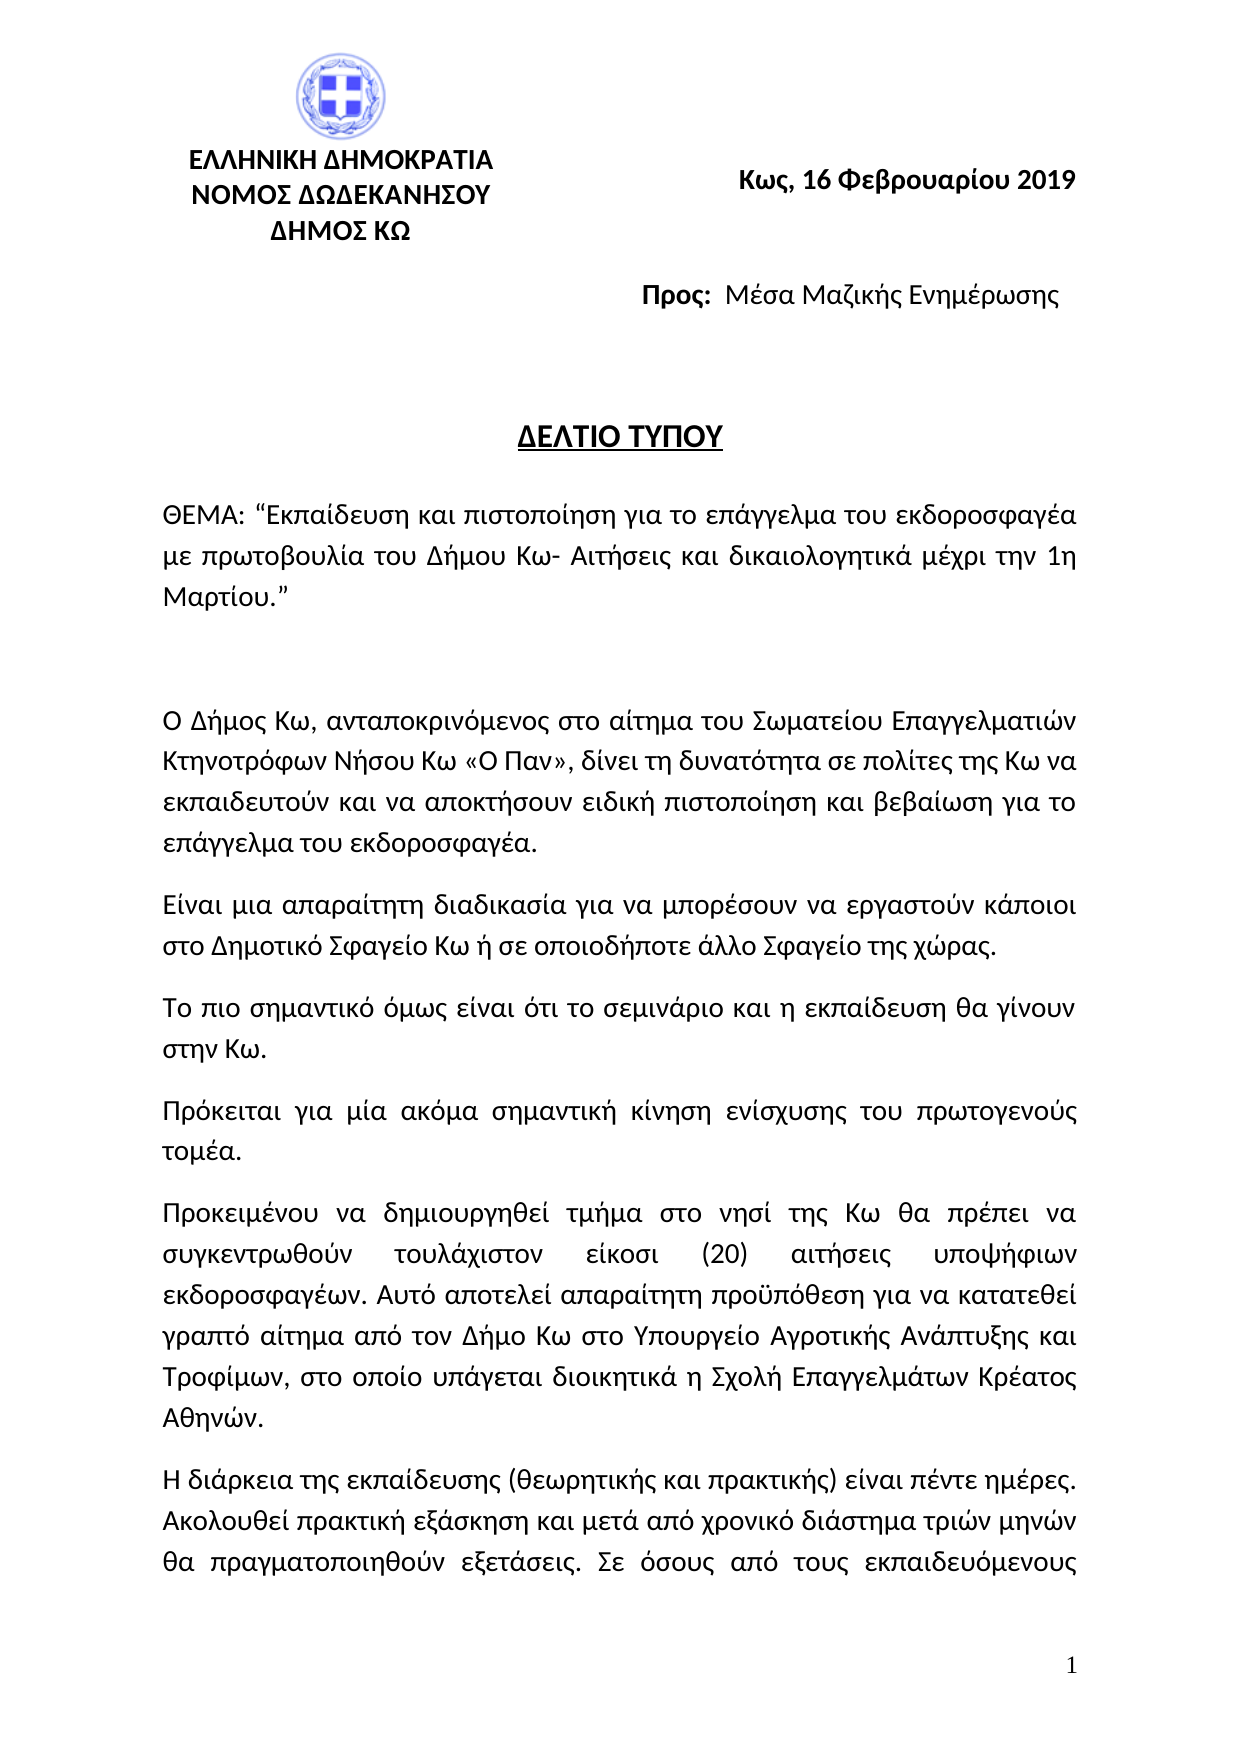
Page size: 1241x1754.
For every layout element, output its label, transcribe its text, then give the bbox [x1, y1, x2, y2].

text Ο Δήμος Κω, ανταποκρινόμενος στο αίτημα του Σωματείου Επαγγελματιών Κτηνοτρόφων Νήσου Κω «Ο Παν», δίνει τη δυνατότητα σε πολίτες της Κω να εκπαιδευτούν και να αποκτήσουν ειδική πιστοποίηση και βεβαίωση για το επάγγελμα του εκδοροσφαγέα. [162, 702, 1078, 860]
text Είναι μια απαραίτητη διαδικασία για να μπορέσουν να εργαστούν κάποιοι στο Δημοτικό Σφαγείο Κω ή σε οποιοδήποτε άλλο Σφαγείο της χώρας. [162, 886, 1078, 963]
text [162, 1461, 1078, 1578]
text ΔΕΛΤΙΟ ΤΥΠΟΥ [162, 415, 1078, 455]
picture [295, 51, 387, 141]
text Προκειμένου να δημιουργηθεί τμήμα στο νησί της Κω θα πρέπει να συγκεντρωθούν τουλάχιστον είκοσι (20) αιτήσεις υποψήφιων εκδοροσφαγέων. Αυτό αποτελεί απαραίτητη προϋπόθεση για να κατατεθεί γραπτό αίτημα από τον Δήμο Κω στο Υπουργείο Αγροτικής Ανάπτυξης και Τροφίμων, στο οποίο υπάγεται διοικητικά η Σχολή Επαγγελμάτων Κρέατος Αθηνών. [162, 1194, 1078, 1434]
text ΘΕΜΑ: “Εκπαίδευση και πιστοποίηση για το επάγγελμα του εκδοροσφαγέα με πρωτοβουλία του Δήμου Κω- Αιτήσεις και δικαιολογητικά μέχρι την 1η Μαρτίου.” [162, 496, 1078, 614]
text Κως, 16 Φεβρουαρίου 2019 [595, 161, 1078, 197]
text Πρόκειται για μία ακόμα σημαντική κίνηση ενίσχυσης του πρωτογενούς τομέα. [162, 1092, 1078, 1168]
text Το πιο σημαντικό όμως είναι ότι το σεμινάριο και η εκπαίδευση θα γίνουν στην Κω. [162, 989, 1078, 1065]
